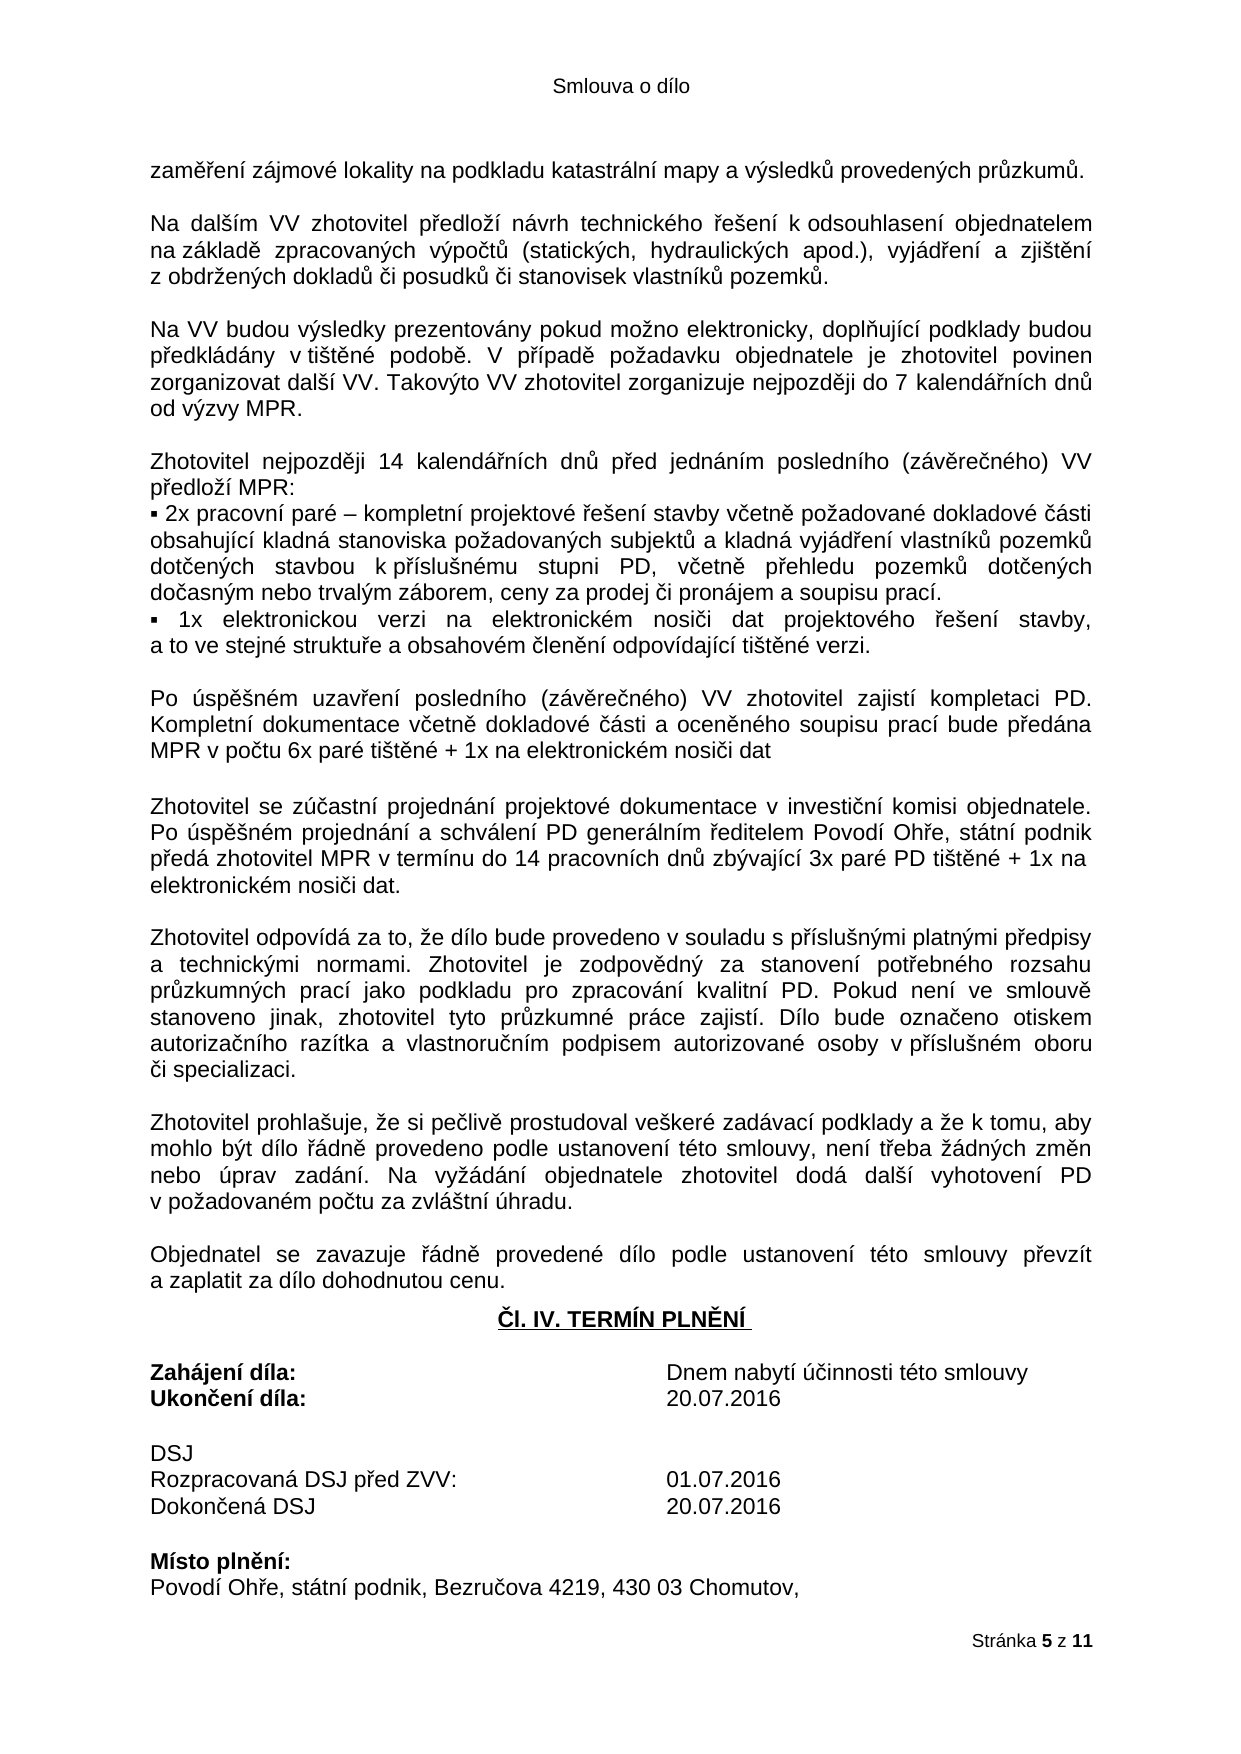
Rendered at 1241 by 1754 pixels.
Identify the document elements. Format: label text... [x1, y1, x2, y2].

text Rozpracovaná DSJ před ZVV: 01.07.2016 [150, 1466, 1092, 1493]
text Po úspěšném uzavření posledního (závěrečného) VV zhotovitel zajistí kompletaci PD. Kompletní dokumentace včetně dokladové části a oceněného soupisu prací bude předána MPR v počtu 6x paré tištěné + 1x na elektronickém nosiči dat [150, 685, 1092, 764]
text Zhotovitel se zúčastní projednání projektové dokumentace v investiční komisi objednatele. Po úspěšném projednání a schválení PD generálním ředitelem Povodí Ohře, státní podnik předá zhotovitel MPR v termínu do 14 pracovních dnů zbývající 3x paré PD tištěné + 1x na elektronickém nosiči dat. [150, 793, 1092, 898]
text Dokončená DSJ 20.07.2016 [150, 1493, 1092, 1519]
text Povodí Ohře, státní podnik, Bezručova 4219, 430 03 Chomutov, [150, 1574, 1092, 1601]
text Zhotovitel odpovídá za to, že dílo bude provedeno v souladu s příslušnými platnými předpisy a technickými normami. Zhotovitel je zodpovědný za stanovení potřebného rozsahu průzkumných prací jako podkladu pro zpracování kvalitní PD. Pokud není ve smlouvě stanoveno jinak, zhotovitel tyto průzkumné práce zajistí. Dílo bude označeno otiskem autorizačního razítka a vlastnoručním podpisem autorizované osoby v příslušném oboru či specializaci. [150, 924, 1092, 1082]
text ▪ 2x pracovní paré – kompletní projektové řešení stavby včetně požadované dokladové části obsahující kladná stanoviska požadovaných subjektů a kladná vyjádření vlastníků pozemků dotčených stavbou k příslušnému stupni PD, včetně přehledu pozemků dotčených dočasným nebo trvalým záborem, ceny za prodej či pronájem a soupisu prací. [150, 500, 1092, 606]
text Ukončení díla: 20.07.2016 [150, 1385, 1092, 1411]
text Čl. IV. TERMÍN PLNĚNÍ [150, 1306, 1092, 1332]
text Zhotovitel nejpozději 14 kalendářních dnů před jednáním posledního (závěrečného) VV předloží MPR: [150, 448, 1092, 500]
text Na dalším VV zhotovitel předloží návrh technického řešení k odsouhlasení objednatelem na základě zpracovaných výpočtů (statických, hydraulických apod.), vyjádření a zjištění z obdržených dokladů či posudků či stanovisek vlastníků pozemků. [150, 210, 1092, 289]
text Místo plnění: [150, 1548, 1092, 1574]
text Objednatel se zavazuje řádně provedené dílo podle ustanovení této smlouvy převzít a zaplatit za dílo dohodnutou cenu. [150, 1241, 1092, 1293]
text Zahájení díla: Dnem nabytí účinnosti této smlouvy [150, 1358, 1092, 1385]
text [150, 155, 1092, 184]
text DSJ [150, 1440, 1092, 1466]
text Na VV budou výsledky prezentovány pokud možno elektronicky, doplňující podklady budou předkládány v tištěné podobě. V případě požadavku objednatele je zhotovitel povinen zorganizovat další VV. Takovýto VV zhotovitel zorganizuje nejpozději do 7 kalendářních dnů od výzvy MPR. [150, 316, 1092, 421]
text ▪ 1x elektronickou verzi na elektronickém nosiči dat projektového řešení stavby, a to ve stejné struktuře a obsahovém členění odpovídající tištěné verzi. [150, 606, 1092, 658]
text Zhotovitel prohlašuje, že si pečlivě prostudoval veškeré zadávací podklady a že k tomu, aby mohlo být dílo řádně provedeno podle ustanovení této smlouvy, není třeba žádných změn nebo úprav zadání. Na vyžádání objednatele zhotovitel dodá další vyhotovení PD v požadovaném počtu za zvláštní úhradu. [150, 1109, 1092, 1214]
